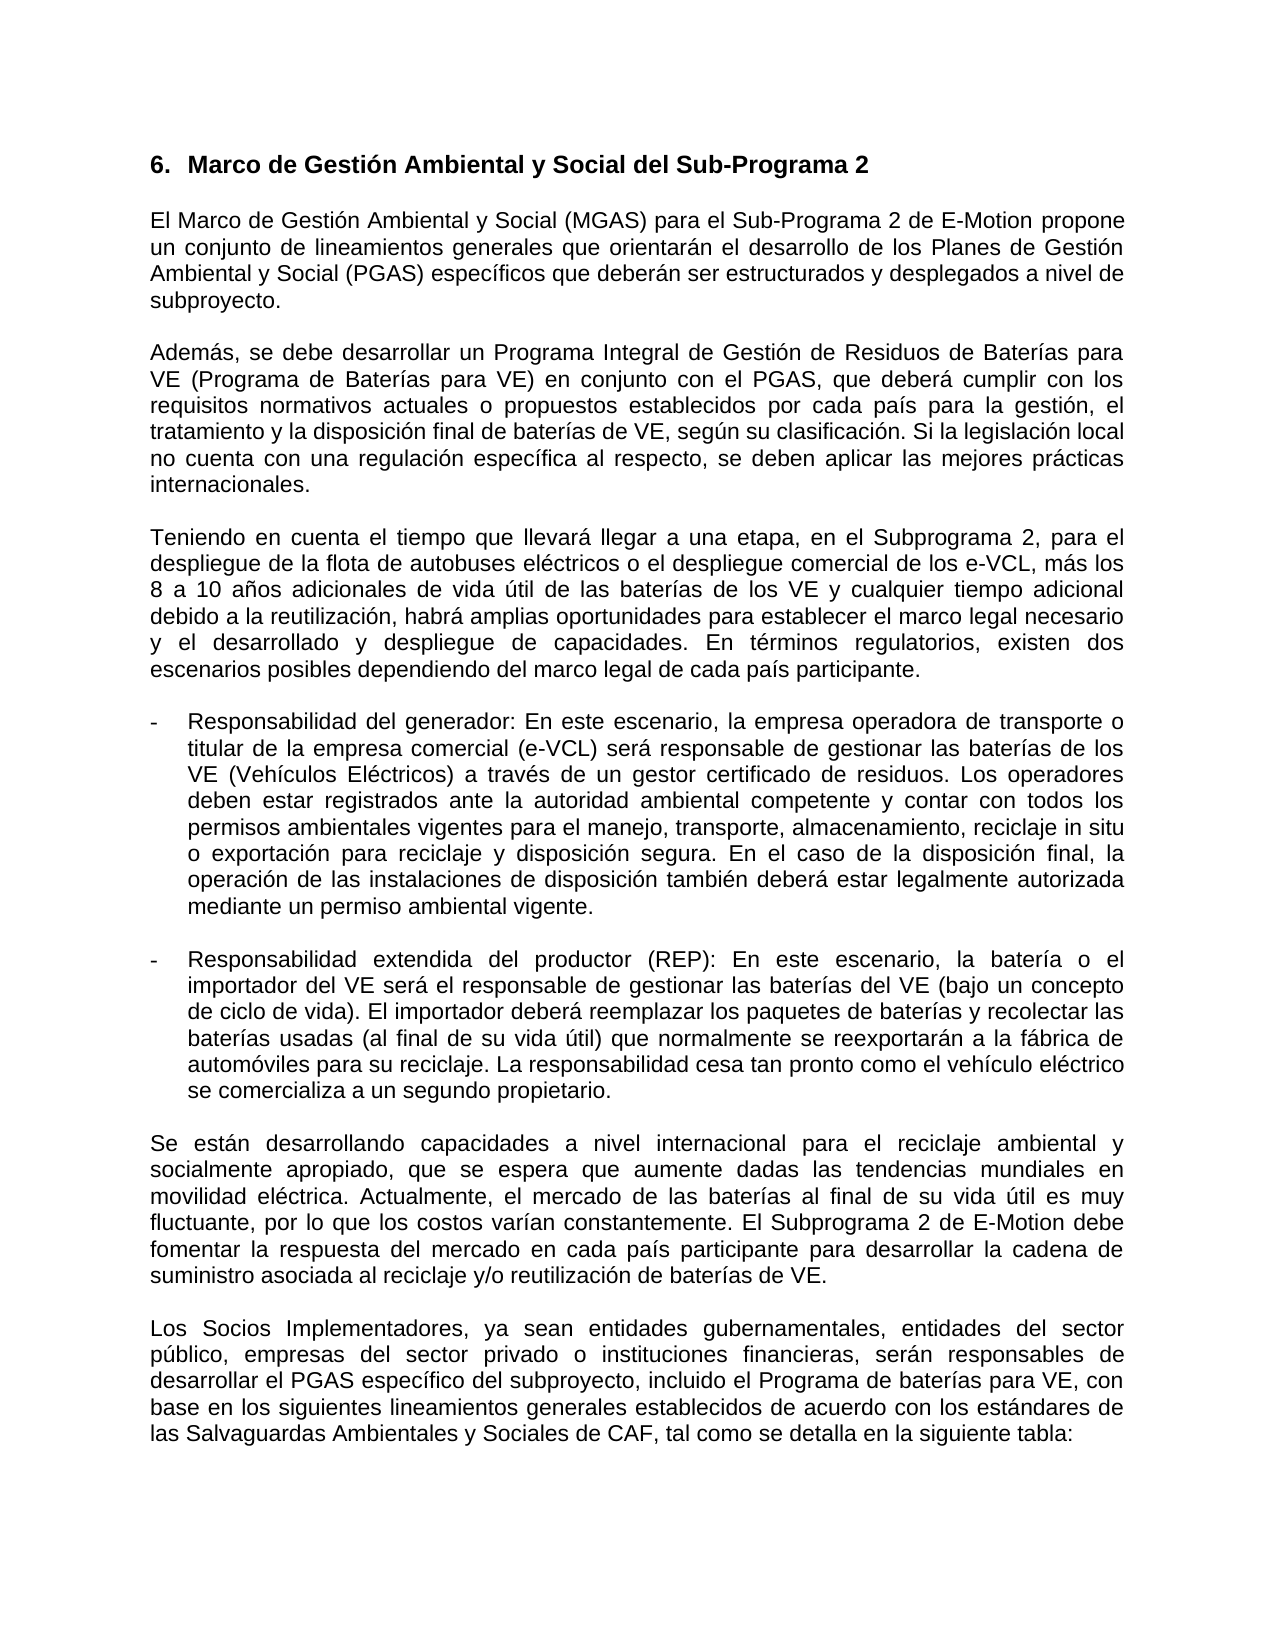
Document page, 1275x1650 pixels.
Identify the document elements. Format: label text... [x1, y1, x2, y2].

subtitle Marco de Gestión Ambiental y Social del Sub-Programa 2 [150, 150, 1125, 179]
text Teniendo en cuenta el tiempo que llevará llegar a una etapa, en el Subprograma 2, para el despliegue de la flota de autobuses eléctricos o el despliegue comercial de los e-VCL, más los 8 a 10 años adicionales de vida útil de las baterías de los VE y cualquier tiempo adicional debido a la reutilización, habrá amplias oportunidades para establecer el marco legal necesario y el desarrollado y despliegue de capacidades. En términos regulatorios, existen dos escenarios posibles dependiendo del marco legal de cada país participante. [150, 524, 1125, 682]
text El Marco de Gestión Ambiental y Social (MGAS) para el Sub-Programa 2 de E-Motion propone un conjunto de lineamientos generales que orientarán el desarrollo de los Planes de Gestión Ambiental y Social (PGAS) específicos que deberán ser estructurados y desplegados a nivel de subproyecto. [150, 207, 1125, 313]
list Responsabilidad del generador: En este escenario, la empresa operadora de transporte o titular de la empresa comercial (e-VCL) será responsable de gestionar las baterías de los VE (Vehículos Eléctricos) a través de un gestor certificado de residuos. Los operadores deben estar registrados ante la autoridad ambiental competente y contar con todos los permisos ambientales vigentes para el manejo, transporte, almacenamiento, reciclaje in situ o exportación para reciclaje y disposición segura. En el caso de la disposición final, la operación de las instalaciones de disposición también deberá estar legalmente autorizada mediante un permiso ambiental vigente. [150, 708, 1125, 919]
text Se están desarrollando capacidades a nivel internacional para el reciclaje ambiental y socialmente apropiado, que se espera que aumente dadas las tendencias mundiales en movilidad eléctrica. Actualmente, el mercado de las baterías al final de su vida útil es muy fluctuante, por lo que los costos varían constantemente. El Subprograma 2 de E-Motion debe fomentar la respuesta del mercado en cada país participante para desarrollar la cadena de suministro asociada al reciclaje y/o reutilización de baterías de VE. [150, 1130, 1125, 1288]
text Los Socios Implementadores, ya sean entidades gubernamentales, entidades del sector público, empresas del sector privado o instituciones financieras, serán responsables de desarrollar el PGAS específico del subproyecto, incluido el Programa de baterías para VE, con base en los siguientes lineamientos generales establecidos de acuerdo con los estándares de las Salvaguardas Ambientales y Sociales de CAF, tal como se detalla en la siguiente tabla: [150, 1314, 1125, 1446]
list Responsabilidad extendida del productor (REP): En este escenario, la batería o el importador del VE será el responsable de gestionar las baterías del VE (bajo un concepto de ciclo de vida). El importador deberá reemplazar los paquetes de baterías y recolectar las baterías usadas (al final de su vida útil) que normalmente se reexportarán a la fábrica de automóviles para su reciclaje. La responsabilidad cesa tan pronto como el vehículo eléctrico se comercializa a un segundo propietario. [150, 946, 1125, 1104]
text Además, se debe desarrollar un Programa Integral de Gestión de Residuos de Baterías para VE (Programa de Baterías para VE) en conjunto con el PGAS, que deberá cumplir con los requisitos normativos actuales o propuestos establecidos por cada país para la gestión, el tratamiento y la disposición final de baterías de VE, según su clasificación. Si la legislación local no cuenta con una regulación específica al respecto, se deben aplicar las mejores prácticas internacionales. [150, 339, 1125, 497]
